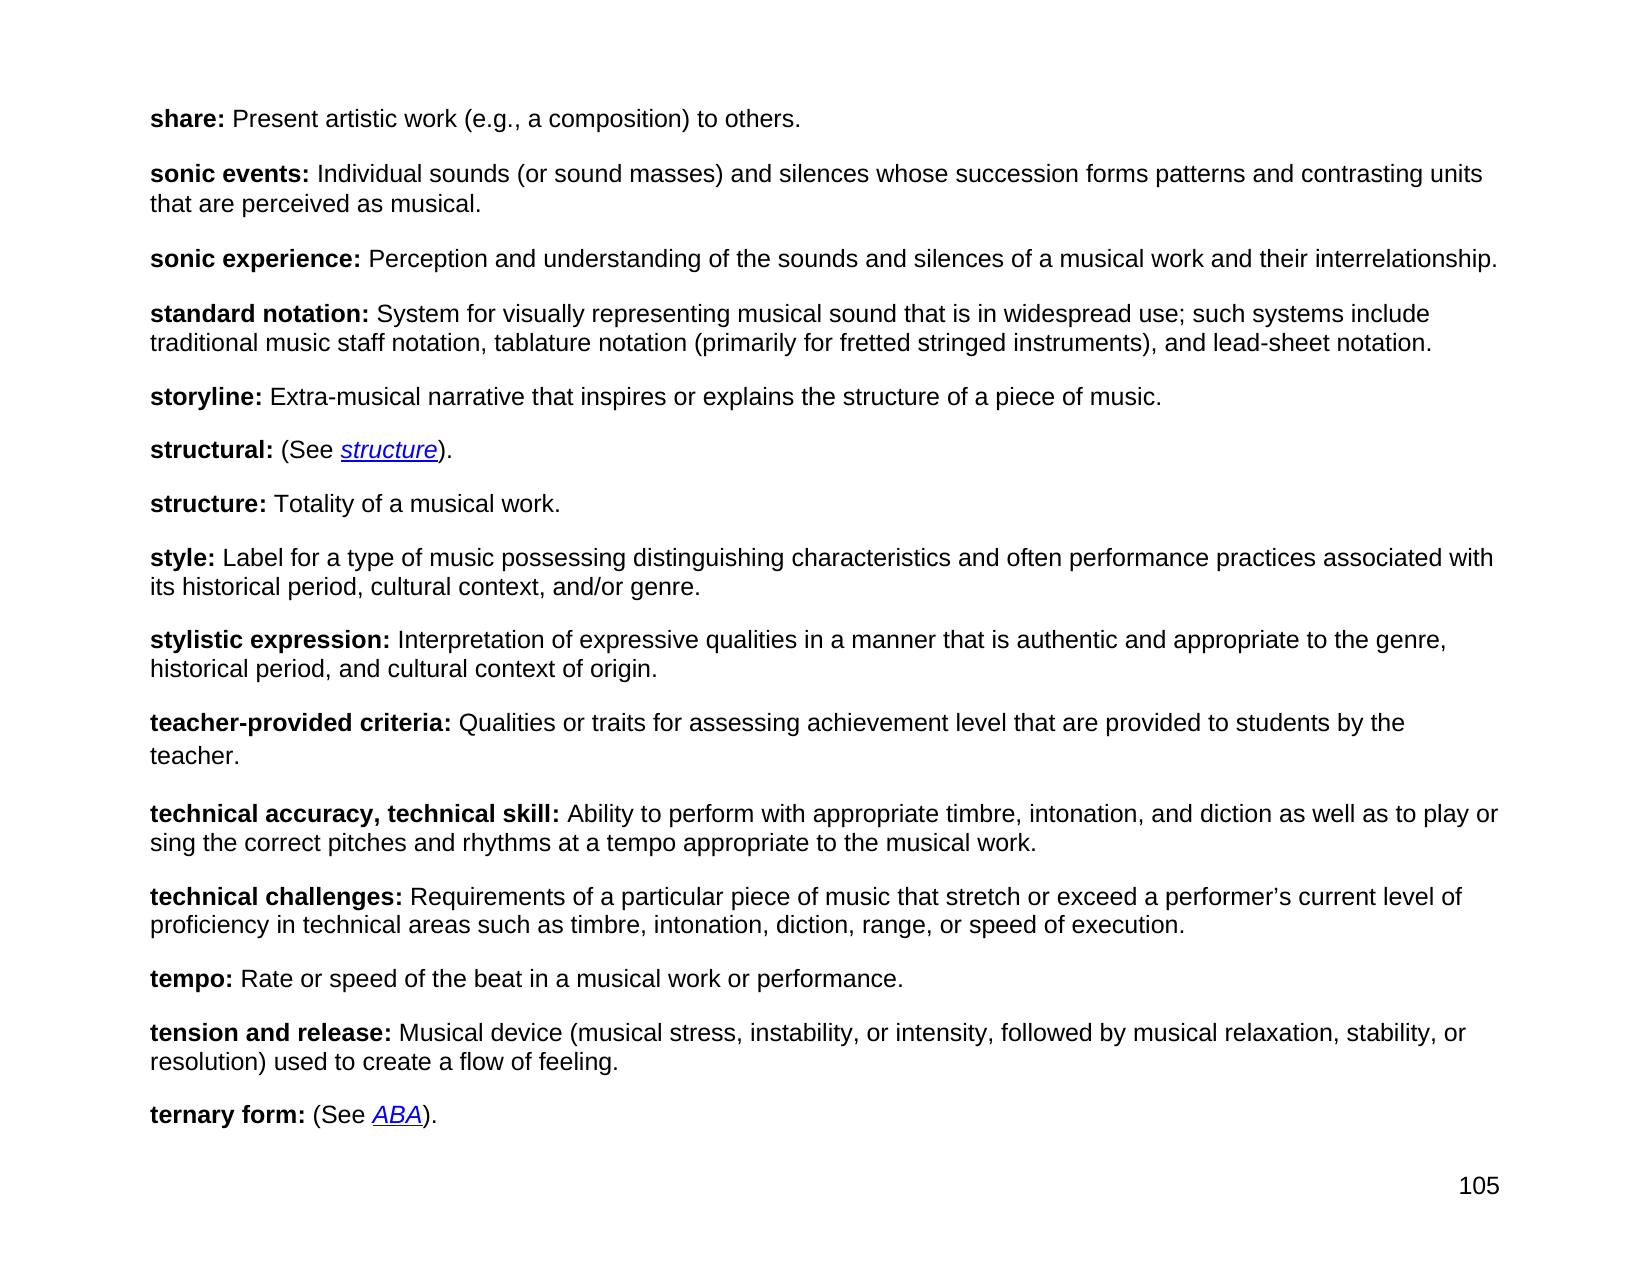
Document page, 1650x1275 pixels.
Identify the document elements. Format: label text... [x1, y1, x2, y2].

text tension and release: Musical device (musical stress, instability, or intensity, followed by musical relaxation, stability, or resolution) used to create a flow of feeling. [150, 1018, 1500, 1075]
text technical accuracy, technical skill: Ability to perform with appropriate timbre, intonation, and diction as well as to play or sing the correct pitches and rhythms at a tempo appropriate to the musical work. [150, 799, 1500, 856]
text sonic experience: Perception and understanding of the sounds and silences of a musical work and their interrelationship. [150, 244, 1500, 273]
text ternary form: (See ABA). [150, 1100, 1500, 1129]
text tempo: Rate or speed of the beat in a musical work or performance. [150, 964, 1500, 993]
text structural: (See structure). [150, 435, 1500, 464]
text storyline: Extra-musical narrative that inspires or explains the structure of a piece of music. [150, 382, 1500, 410]
text style: Label for a type of music possessing distinguishing characteristics and often performance practices associated with its historical period, cultural context, and/or genre. [150, 543, 1500, 600]
text stylistic expression: Interpretation of expressive qualities in a manner that is authentic and appropriate to the genre, historical period, and cultural context of origin. [150, 625, 1500, 683]
text teacher-provided criteria: Qualities or traits for assessing achievement level that are provided to students by the teacher. [150, 708, 1500, 770]
text sonic events: Individual sounds (or sound masses) and silences whose succession forms patterns and contrasting units that are perceived as musical. [150, 159, 1500, 218]
text share: Present artistic work (e.g., a composition) to others. [150, 104, 1500, 132]
text technical challenges: Requirements of a particular piece of music that stretch or exceed a performer’s current level of proficiency in technical areas such as timbre, intonation, diction, range, or speed of execution. [150, 881, 1500, 939]
text standard notation: System for visually representing musical sound that is in widespread use; such systems include traditional music staff notation, tablature notation (primarily for fretted stringed instruments), and lead-sheet notation. [150, 299, 1500, 357]
text structure: Totality of a musical work. [150, 489, 1500, 518]
